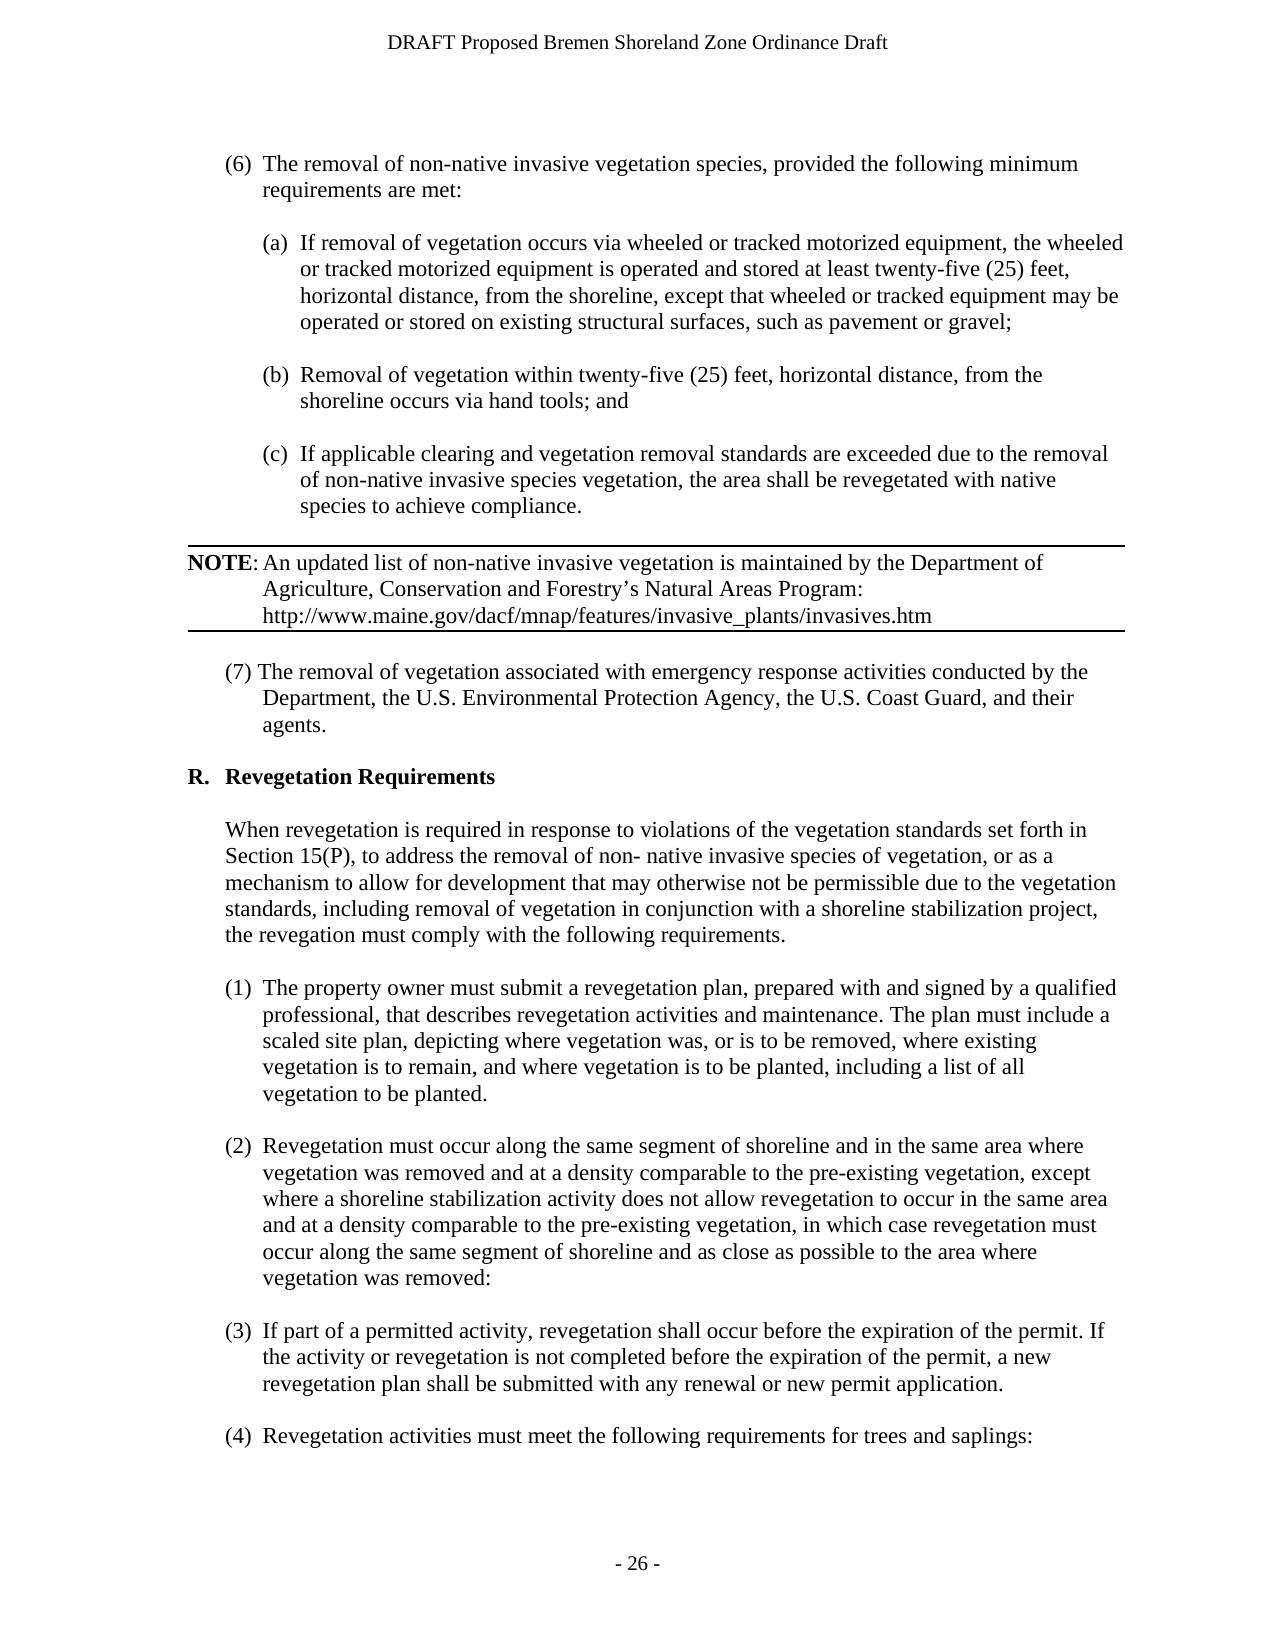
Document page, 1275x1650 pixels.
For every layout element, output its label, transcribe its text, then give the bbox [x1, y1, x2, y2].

text (4) Revegetation activities must meet the following requirements for trees and saplings: [225, 1422, 1125, 1449]
text (a) If removal of vegetation occurs via wheeled or tracked motorized equipment, the wheeled or tracked motorized equipment is operated and stored at least twenty-five (25) feet, horizontal distance, from the shoreline, except that wheeled or tracked equipment may be operated or stored on existing structural surfaces, such as pavement or gravel; [262, 229, 1125, 334]
text NOTE: An updated list of non-native invasive vegetation is maintained by the Department of Agriculture, Conservation and Forestry’s Natural Areas Program: http://www.maine.gov/dacf/mnap/features/invasive_plants/invasives.htm [187, 546, 1125, 632]
text (1) The property owner must submit a revegetation plan, prepared with and signed by a qualified professional, that describes revegetation activities and maintenance. The plan must include a scaled site plan, depicting where vegetation was, or is to be removed, where existing vegetation is to remain, and where vegetation is to be planted, including a list of all vegetation to be planted. [225, 974, 1125, 1106]
text (2) Revegetation must occur along the same segment of shoreline and in the same area where vegetation was removed and at a density comparable to the pre-existing vegetation, except where a shoreline stabilization activity does not allow revegetation to occur in the same area and at a density comparable to the pre-existing vegetation, in which case revegetation must occur along the same segment of shoreline and as close as possible to the area where vegetation was removed: [225, 1132, 1125, 1291]
text (b) Removal of vegetation within twenty-five (25) feet, horizontal distance, from the shoreline occurs via hand tools; and [262, 361, 1125, 413]
text (6) The removal of non-native invasive vegetation species, provided the following minimum requirements are met: [225, 150, 1125, 203]
text (7) The removal of vegetation associated with emergency response activities conducted by the Department, the U.S. Environmental Protection Agency, the U.S. Coast Guard, and their agents. [225, 658, 1125, 737]
text (3) If part of a permitted activity, revegetation shall occur before the expiration of the permit. If the activity or revegetation is not completed before the expiration of the permit, a new revegetation plan shall be submitted with any renewal or new permit application. [225, 1317, 1125, 1396]
text When revegetation is required in response to violations of the vegetation standards set forth in Section 15(P), to address the removal of non- native invasive species of vegetation, or as a mechanism to allow for development that may otherwise not be permissible due to the vegetation standards, including removal of vegetation in conjunction with a shoreline stabilization project, the revegation must comply with the following requirements. [225, 816, 1125, 948]
text R. Revegetation Requirements [187, 763, 1125, 790]
text (c) If applicable clearing and vegetation removal standards are exceeded due to the removal of non-native invasive species vegetation, the area shall be revegetated with native species to achieve compliance. [262, 440, 1125, 519]
